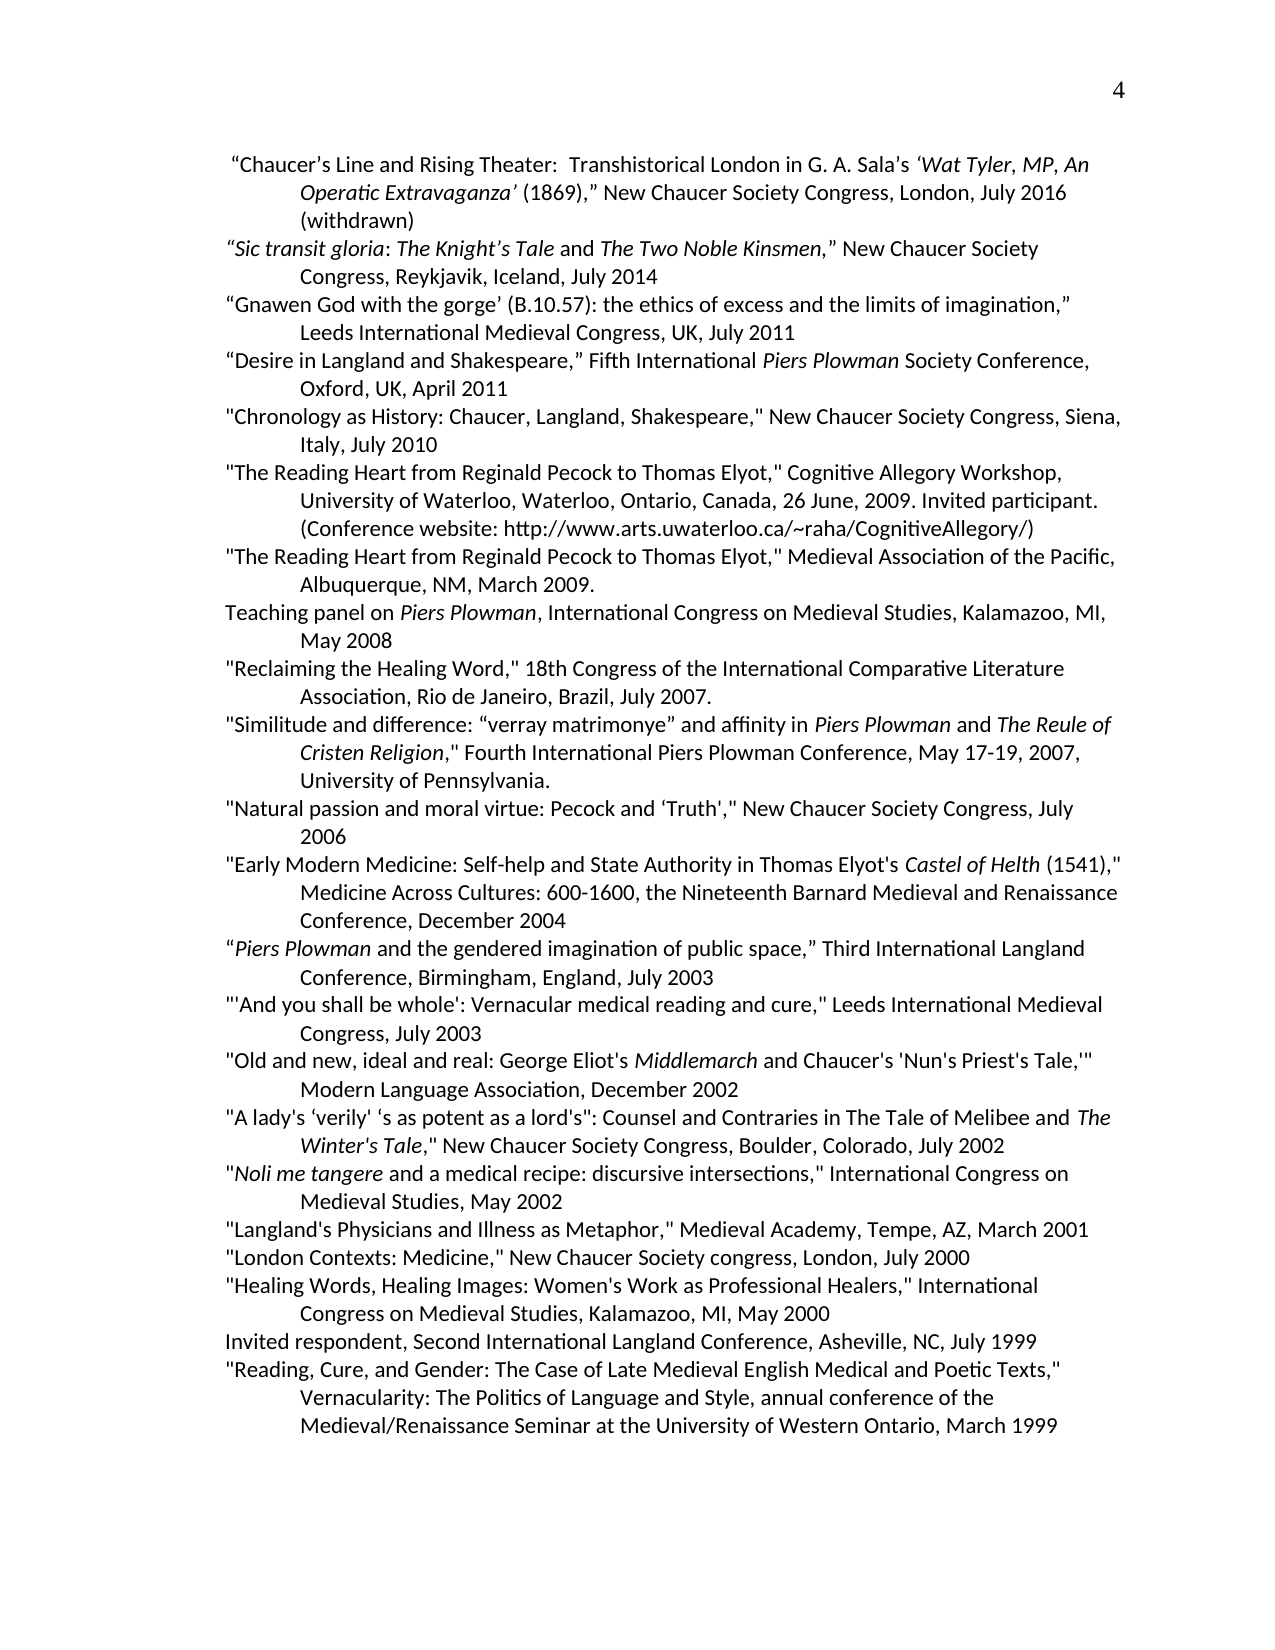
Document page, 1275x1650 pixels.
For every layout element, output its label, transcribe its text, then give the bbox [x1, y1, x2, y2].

text "Chronology as History: Chaucer, Langland, Shakespeare," New Chaucer Society Congress, Siena, Italy, July 2010 [225, 402, 1125, 458]
text Teaching panel on Piers Plowman, International Congress on Medieval Studies, Kalamazoo, MI, May 2008 [225, 598, 1125, 654]
text “Chaucer’s Line and Rising Theater: Transhistorical London in G. A. Sala’s ‘Wat Tyler, MP, An Operatic Extravaganza’ (1869),” New Chaucer Society Congress, London, July 2016 (withdrawn) [225, 150, 1125, 234]
text "Healing Words, Healing Images: Women's Work as Professional Healers," International Congress on Medieval Studies, Kalamazoo, MI, May 2000 [225, 1271, 1125, 1327]
text "Early Modern Medicine: Self-help and State Authority in Thomas Elyot's Castel of Helth (1541)," Medicine Across Cultures: 600-1600, the Nineteenth Barnard Medieval and Renaissance Conference, December 2004 [225, 851, 1125, 934]
text "The Reading Heart from Reginald Pecock to Thomas Elyot," Medieval Association of the Pacific, Albuquerque, NM, March 2009. [225, 542, 1125, 598]
text “Gnawen God with the gorge’ (B.10.57): the ethics of excess and the limits of imagination,” Leeds International Medieval Congress, UK, July 2011 [225, 290, 1125, 346]
text "Natural passion and moral virtue: Pecock and ‘Truth'," New Chaucer Society Congress, July 2006 [225, 794, 1125, 851]
text "Reclaiming the Healing Word," 18th Congress of the International Comparative Literature Association, Rio de Janeiro, Brazil, July 2007. [225, 654, 1125, 710]
text "A lady's ‘verily' ‘s as potent as a lord's": Counsel and Contraries in The Tale of Melibee and The Winter's Tale," New Chaucer Society Congress, Boulder, Colorado, July 2002 [225, 1103, 1125, 1159]
text "Noli me tangere and a medical recipe: discursive intersections," International Congress on Medieval Studies, May 2002 [225, 1159, 1125, 1215]
text "London Contexts: Medicine," New Chaucer Society congress, London, July 2000 [225, 1243, 1125, 1271]
text “Piers Plowman and the gendered imagination of public space,” Third International Langland Conference, Birmingham, England, July 2003 [225, 934, 1125, 991]
text “Desire in Langland and Shakespeare,” Fifth International Piers Plowman Society Conference, Oxford, UK, April 2011 [225, 346, 1125, 402]
text "Langland's Physicians and Illness as Metaphor," Medieval Academy, Tempe, AZ, March 2001 [225, 1215, 1125, 1243]
text "Old and new, ideal and real: George Eliot's Middlemarch and Chaucer's 'Nun's Priest's Tale,'" Modern Language Association, December 2002 [225, 1047, 1125, 1103]
text "Reading, Cure, and Gender: The Case of Late Medieval English Medical and Poetic Texts," Vernacularity: The Politics of Language and Style, annual conference of the Medieval/Renaissance Seminar at the University of Western Ontario, March 1999 [225, 1355, 1125, 1439]
text "Similitude and difference: “verray matrimonye” and affinity in Piers Plowman and The Reule of Cristen Religion," Fourth International Piers Plowman Conference, May 17-19, 2007, University of Pennsylvania. [225, 710, 1125, 794]
text “Sic transit gloria: The Knight’s Tale and The Two Noble Kinsmen,” New Chaucer Society Congress, Reykjavik, Iceland, July 2014 [225, 234, 1125, 290]
text "The Reading Heart from Reginald Pecock to Thomas Elyot," Cognitive Allegory Workshop, University of Waterloo, Waterloo, Ontario, Canada, 26 June, 2009. Invited participant. (Conference website: http://www.arts.uwaterloo.ca/~raha/CognitiveAllegory/) [225, 458, 1125, 542]
text Invited respondent, Second International Langland Conference, Asheville, NC, July 1999 [225, 1327, 1125, 1355]
text "'And you shall be whole': Vernacular medical reading and cure," Leeds International Medieval Congress, July 2003 [225, 991, 1125, 1047]
